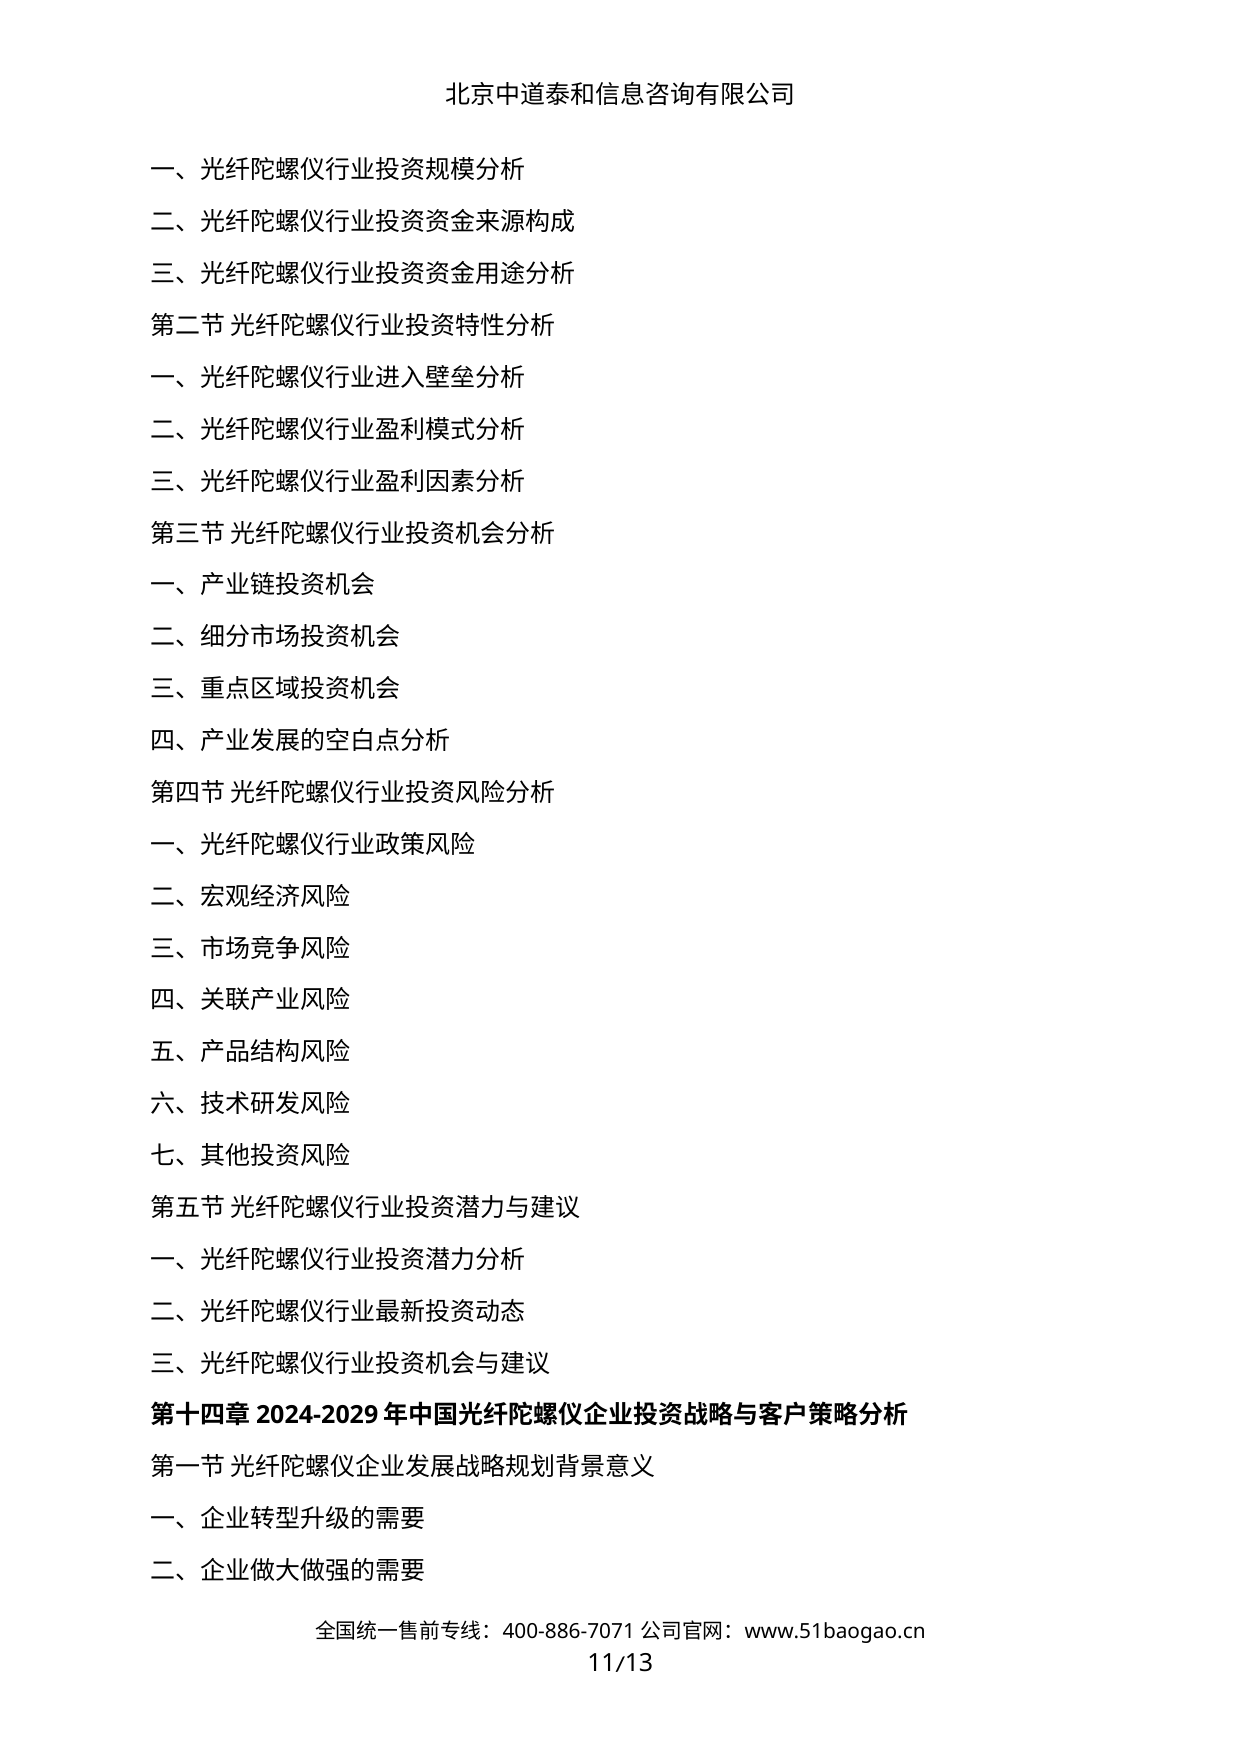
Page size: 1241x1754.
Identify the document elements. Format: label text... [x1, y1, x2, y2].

text 三、市场竞争风险 [150, 928, 1090, 964]
text 二、宏观经济风险 [150, 876, 1090, 912]
text 一、光纤陀螺仪行业政策风险 [150, 824, 1090, 861]
text 一、企业转型升级的需要 [150, 1499, 1090, 1535]
text 一、光纤陀螺仪行业进入壁垒分析 [150, 357, 1090, 394]
text 五、产品结构风险 [150, 1032, 1090, 1068]
text 一、产业链投资机会 [150, 565, 1090, 601]
text 一、光纤陀螺仪行业投资潜力分析 [150, 1239, 1090, 1276]
text 二、光纤陀螺仪行业最新投资动态 [150, 1291, 1090, 1327]
text 三、重点区域投资机会 [150, 669, 1090, 705]
text 第二节 光纤陀螺仪行业投资特性分析 [150, 306, 1090, 342]
text 第五节 光纤陀螺仪行业投资潜力与建议 [150, 1187, 1090, 1224]
text 二、企业做大做强的需要 [150, 1551, 1090, 1587]
text 二、光纤陀螺仪行业盈利模式分析 [150, 409, 1090, 446]
text 三、光纤陀螺仪行业投资机会与建议 [150, 1343, 1090, 1379]
text 四、产业发展的空白点分析 [150, 721, 1090, 757]
text 四、关联产业风险 [150, 980, 1090, 1016]
text 第一节 光纤陀螺仪企业发展战略规划背景意义 [150, 1447, 1090, 1483]
text 第四节 光纤陀螺仪行业投资风险分析 [150, 772, 1090, 809]
text 七、其他投资风险 [150, 1136, 1090, 1172]
text 三、光纤陀螺仪行业盈利因素分析 [150, 461, 1090, 497]
text 二、细分市场投资机会 [150, 617, 1090, 653]
text 三、光纤陀螺仪行业投资资金用途分析 [150, 254, 1090, 290]
text 二、光纤陀螺仪行业投资资金来源构成 [150, 202, 1090, 238]
text 一、光纤陀螺仪行业投资规模分析 [150, 150, 1090, 186]
text 第十四章 2024-2029年中国光纤陀螺仪企业投资战略与客户策略分析 [150, 1395, 1090, 1431]
text 六、技术研发风险 [150, 1084, 1090, 1120]
text 第三节 光纤陀螺仪行业投资机会分析 [150, 513, 1090, 549]
